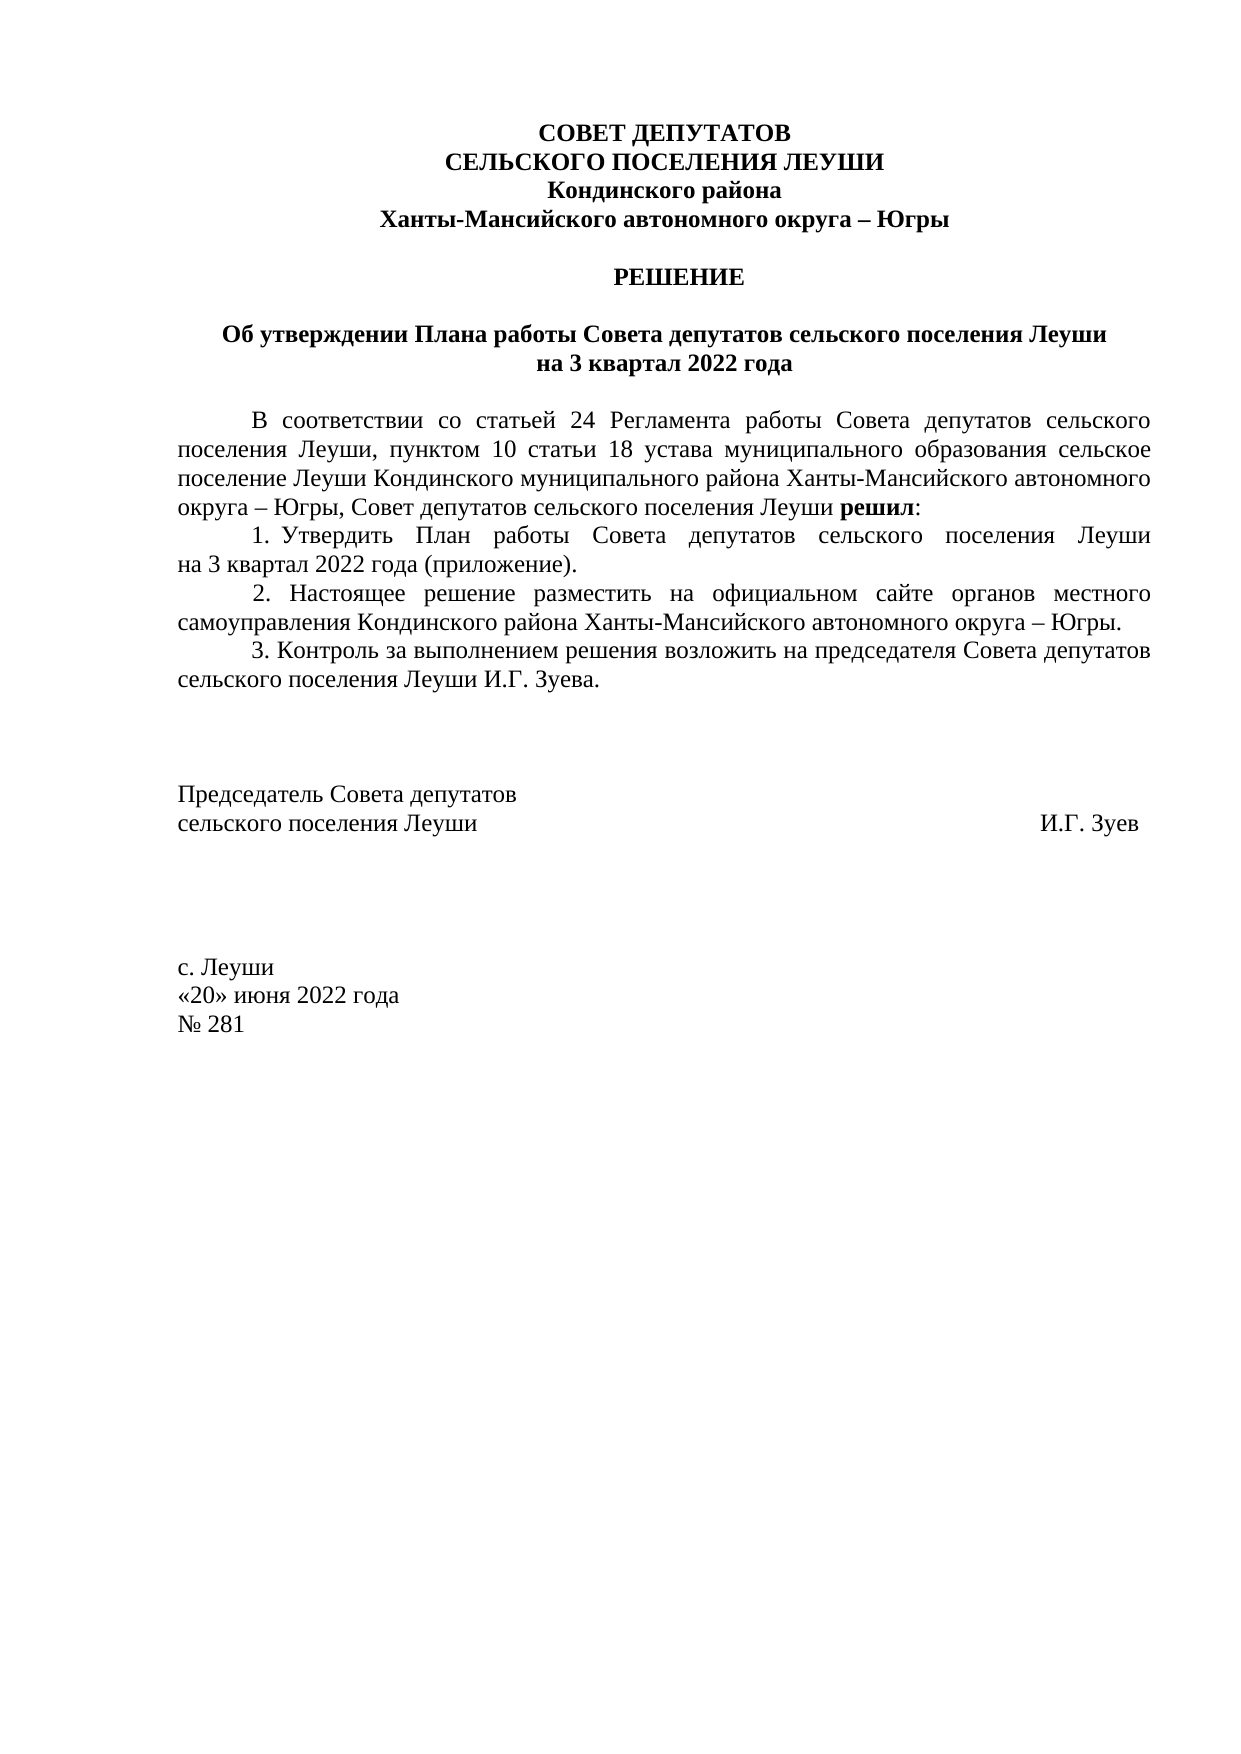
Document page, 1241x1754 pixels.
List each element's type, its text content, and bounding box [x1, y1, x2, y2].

text В соответствии со статьей 24 Регламента работы Совета депутатов сельского поселения Леуши, пунктом 10 статьи 18 устава муниципального образования сельское поселение Леуши Кондинского муниципального района Ханты-Мансийского автономного округа – Югры, Совет депутатов сельского поселения Леуши решил: [177, 406, 1152, 521]
text 2. Настоящее решение разместить на официальном сайте органов местного самоуправления Кондинского района Ханты-Мансийского автономного округа – Югры. [177, 578, 1152, 636]
text с. Леуши [177, 952, 1152, 981]
list Утвердить План работы Совета депутатов сельского поселения Леуши на 3 квартал 2022 года (приложение). [177, 521, 1152, 578]
text «20» июня 2022 года [177, 981, 1152, 1009]
text Кондинского района [177, 176, 1152, 204]
text СЕЛЬСКОГО ПОСЕЛЕНИЯ ЛЕУШИ [177, 147, 1152, 176]
text на 3 квартал 2022 года [177, 348, 1152, 377]
text РЕШЕНИЕ [177, 262, 1152, 291]
text Ханты-Мансийского автономного округа – Югры [177, 204, 1152, 233]
text 3. Контроль за выполнением решения возложить на председателя Совета депутатов сельского поселения Леуши И.Г. Зуева. [177, 636, 1152, 693]
text СОВЕТ ДЕПУТАТОВ [177, 118, 1152, 147]
text Об утверждении Плана работы Совета депутатов сельского поселения Леуши [177, 319, 1152, 348]
text Председатель Совета депутатов [177, 779, 1141, 808]
text № 281 [177, 1009, 1152, 1038]
text сельского поселения Леуши И.Г. Зуев [177, 808, 1141, 837]
